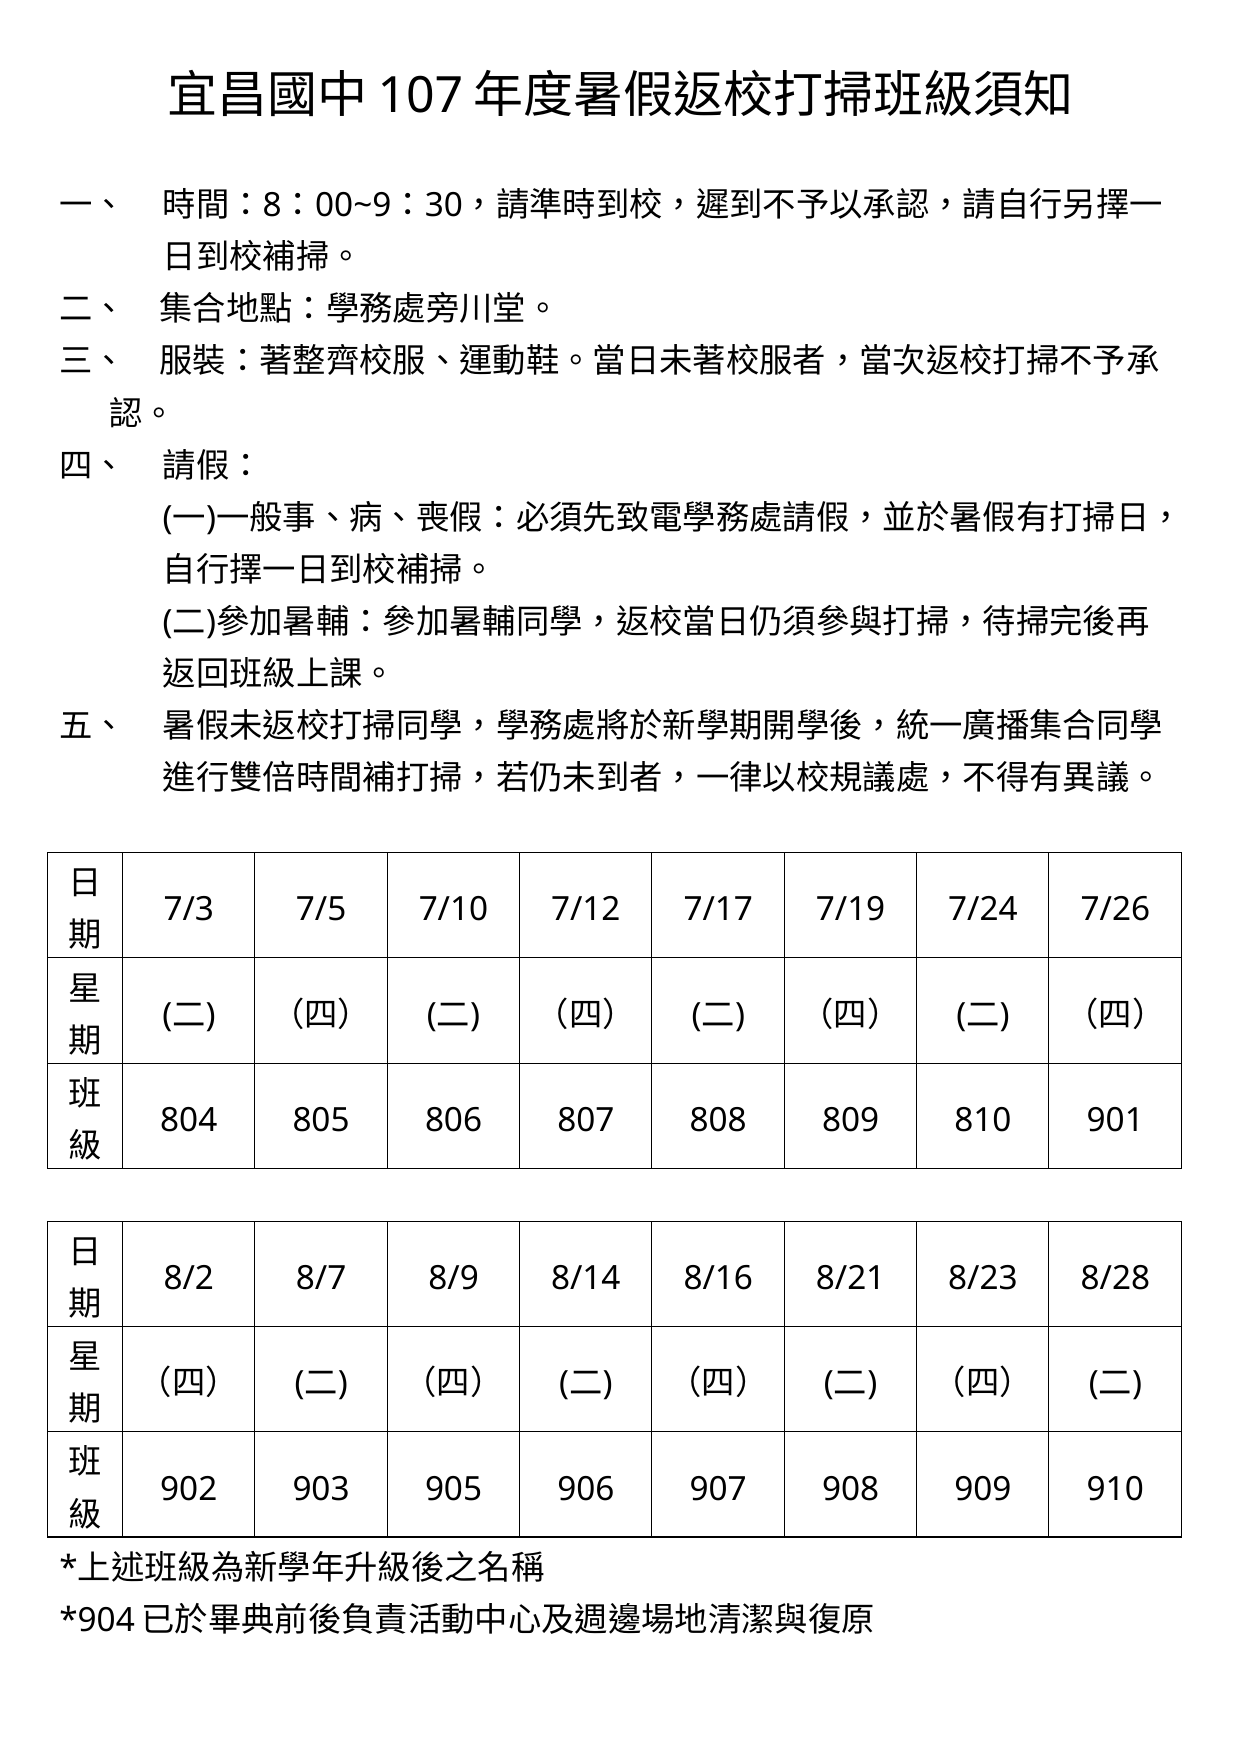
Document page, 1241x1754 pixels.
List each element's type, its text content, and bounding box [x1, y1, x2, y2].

table_cell 808 [652, 1064, 784, 1168]
table_cell 902 [123, 1432, 254, 1536]
text 五、 暑假未返校打掃同學，學務處將於新學期開學後，統一廣播集合同學進行雙倍時間補打掃，若仍未到者，一律以校規議處，不得有異議。 [59, 696, 1181, 800]
table_header 7/3 [123, 853, 254, 957]
table_cell 809 [785, 1064, 916, 1168]
table_cell 星期 [48, 1327, 122, 1431]
table_cell （四） [652, 1327, 784, 1431]
table_header 8/7 [255, 1222, 387, 1326]
table_cell （四） [388, 1327, 519, 1431]
table_header 8/2 [123, 1222, 254, 1326]
table_cell 908 [785, 1432, 916, 1536]
table_cell （四） [520, 958, 651, 1062]
table_cell 805 [255, 1064, 387, 1168]
table_cell 806 [388, 1064, 519, 1168]
table_header 7/26 [1049, 853, 1181, 957]
table_header 7/10 [388, 853, 519, 957]
table_cell 907 [652, 1432, 784, 1536]
table_cell （四） [255, 958, 387, 1062]
table_cell 909 [917, 1432, 1048, 1536]
list 集合地點：學務處旁川堂。 [59, 279, 1181, 331]
table_cell (二) [388, 958, 519, 1062]
table_cell 星期 [48, 958, 122, 1062]
table_cell (二) [1049, 1327, 1181, 1431]
list (一)一般事、病、喪假：必須先致電學務處請假，並於暑假有打掃日，自行擇一日到校補掃。 [162, 487, 1181, 592]
table_header 7/24 [917, 853, 1048, 957]
list 時間：8：00~9：30，請準時到校，遲到不予以承認，請自行另擇一日到校補掃。 [59, 175, 1181, 279]
text *上述班級為新學年升級後之名稱 [59, 1538, 1181, 1589]
table_header 8/23 [917, 1222, 1048, 1326]
table_header 7/19 [785, 853, 916, 957]
table_cell 810 [917, 1064, 1048, 1168]
list 請假： [59, 435, 1181, 487]
table_cell 班級 [48, 1064, 122, 1168]
table_header 8/21 [785, 1222, 916, 1326]
list 服裝：著整齊校服、運動鞋。當日未著校服者，當次返校打掃不予承認。 [59, 331, 1181, 435]
table_cell (二) [785, 1327, 916, 1431]
table_header 7/17 [652, 853, 784, 957]
table_cell (二) [123, 958, 254, 1062]
table_header 8/16 [652, 1222, 784, 1326]
table_header 日期 [48, 853, 122, 957]
table_cell (二) [652, 958, 784, 1062]
text *904已於畢典前後負責活動中心及週邊場地清潔與復原 [59, 1589, 1181, 1642]
table_header 8/28 [1049, 1222, 1181, 1326]
table_cell 901 [1049, 1064, 1181, 1168]
table_cell （四） [1049, 958, 1181, 1062]
table_cell 906 [520, 1432, 651, 1536]
text 宜昌國中107年度暑假返校打掃班級須知 [59, 71, 1181, 123]
list (二)參加暑輔：參加暑輔同學，返校當日仍須參與打掃，待掃完後再返回班級上課。 [162, 592, 1181, 696]
table_cell (二) [255, 1327, 387, 1431]
table_header 7/5 [255, 853, 387, 957]
table_cell 905 [388, 1432, 519, 1536]
table_cell 班級 [48, 1432, 122, 1536]
table_cell 903 [255, 1432, 387, 1536]
table_cell （四） [917, 1327, 1048, 1431]
table_cell 804 [123, 1064, 254, 1168]
table_cell (二) [520, 1327, 651, 1431]
table_header 7/12 [520, 853, 651, 957]
table_header 8/14 [520, 1222, 651, 1326]
table_cell （四） [123, 1327, 254, 1431]
table_cell 807 [520, 1064, 651, 1168]
table_cell （四） [785, 958, 916, 1062]
table_cell 910 [1049, 1432, 1181, 1536]
table_cell (二) [917, 958, 1048, 1062]
table_header 日期 [48, 1222, 122, 1326]
table_header 8/9 [388, 1222, 519, 1326]
